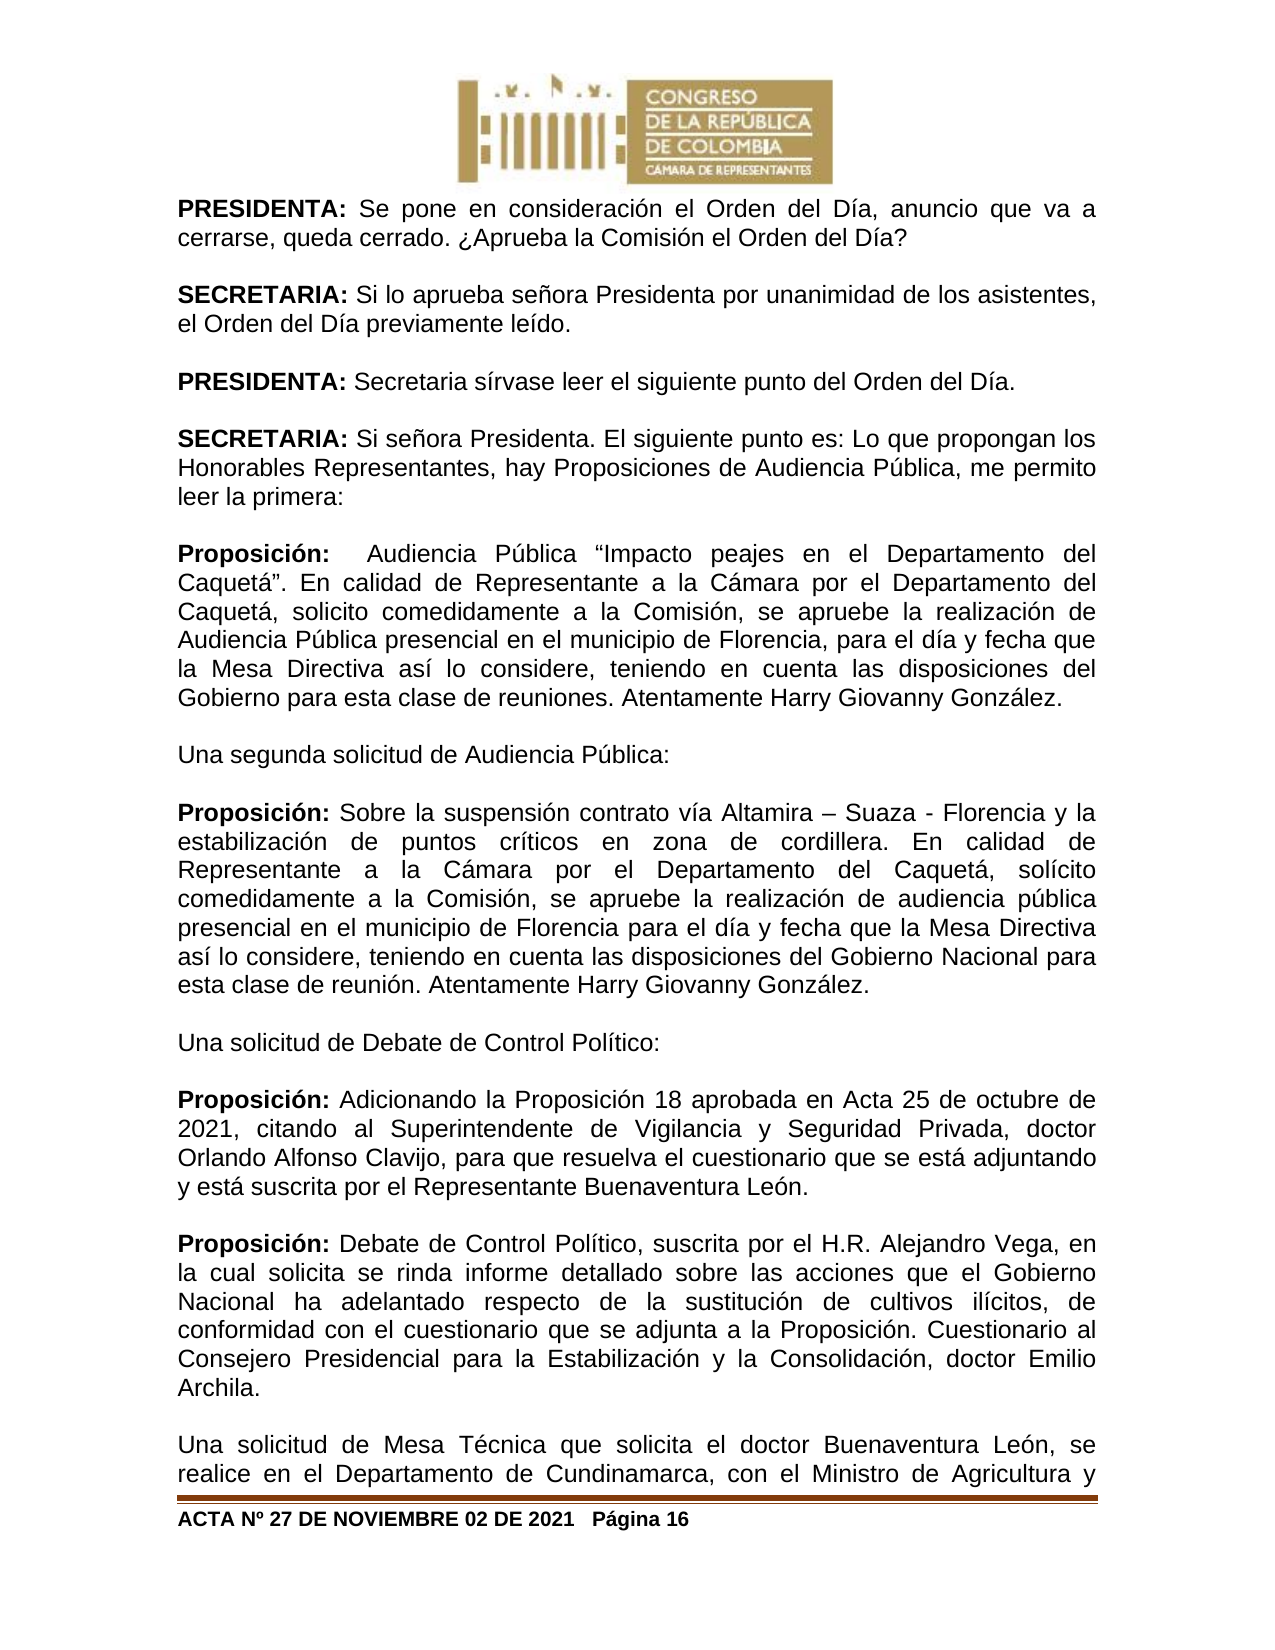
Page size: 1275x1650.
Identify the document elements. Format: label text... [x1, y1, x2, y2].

text PRESIDENTA: Secretaria sírvase leer el siguiente punto del Orden del Día. [177, 367, 1098, 395]
text Proposición: Adicionando la Proposición 18 aprobada en Acta 25 de octubre de 2021, citando al Superintendente de Vigilancia y Seguridad Privada, doctor Orlando Alfonso Clavijo, para que resuelva el cuestionario que se está adjuntando y está suscrita por el Representante Buenaventura León. [177, 1085, 1098, 1200]
text Proposición: Debate de Control Político, suscrita por el H.R. Alejandro Vega, en la cual solicita se rinda informe detallado sobre las acciones que el Gobierno Nacional ha adelantado respecto de la sustitución de cultivos ilícitos, de conformidad con el cuestionario que se adjunta a la Proposición. Cuestionario al Consejero Presidencial para la Estabilización y la Consolidación, doctor Emilio Archila. [177, 1229, 1098, 1402]
text Proposición: Audiencia Pública “Impacto peajes en el Departamento del Caquetá”. En calidad de Representante a la Cámara por el Departamento del Caquetá, solicito comedidamente a la Comisión, se apruebe la realización de Audiencia Pública presencial en el municipio de Florencia, para el día y fecha que la Mesa Directiva así lo considere, teniendo en cuenta las disposiciones del Gobierno para esta clase de reuniones. Atentamente Harry Giovanny González. [177, 539, 1098, 712]
text PRESIDENTA: Se pone en consideración el Orden del Día, anuncio que va a cerrarse, queda cerrado. ¿Aprueba la Comisión el Orden del Día? [177, 194, 1098, 252]
text Una segunda solicitud de Audiencia Pública: [177, 740, 1098, 769]
text Una solicitud de Debate de Control Político: [177, 1028, 1098, 1057]
picture [431, 73, 844, 194]
text SECRETARIA: Si lo aprueba señora Presidenta por unanimidad de los asistentes, el Orden del Día previamente leído. [177, 280, 1098, 338]
text Proposición: Sobre la suspensión contrato vía Altamira – Suaza - Florencia y la estabilización de puntos críticos en zona de cordillera. En calidad de Representante a la Cámara por el Departamento del Caquetá, solícito comedidamente a la Comisión, se apruebe la realización de audiencia pública presencial en el municipio de Florencia para el día y fecha que la Mesa Directiva así lo considere, teniendo en cuenta las disposiciones del Gobierno Nacional para esta clase de reunión. Atentamente Harry Giovanny González. [177, 798, 1098, 999]
text SECRETARIA: Si señora Presidenta. El siguiente punto es: Lo que propongan los Honorables Representantes, hay Proposiciones de Audiencia Pública, me permito leer la primera: [177, 424, 1098, 510]
